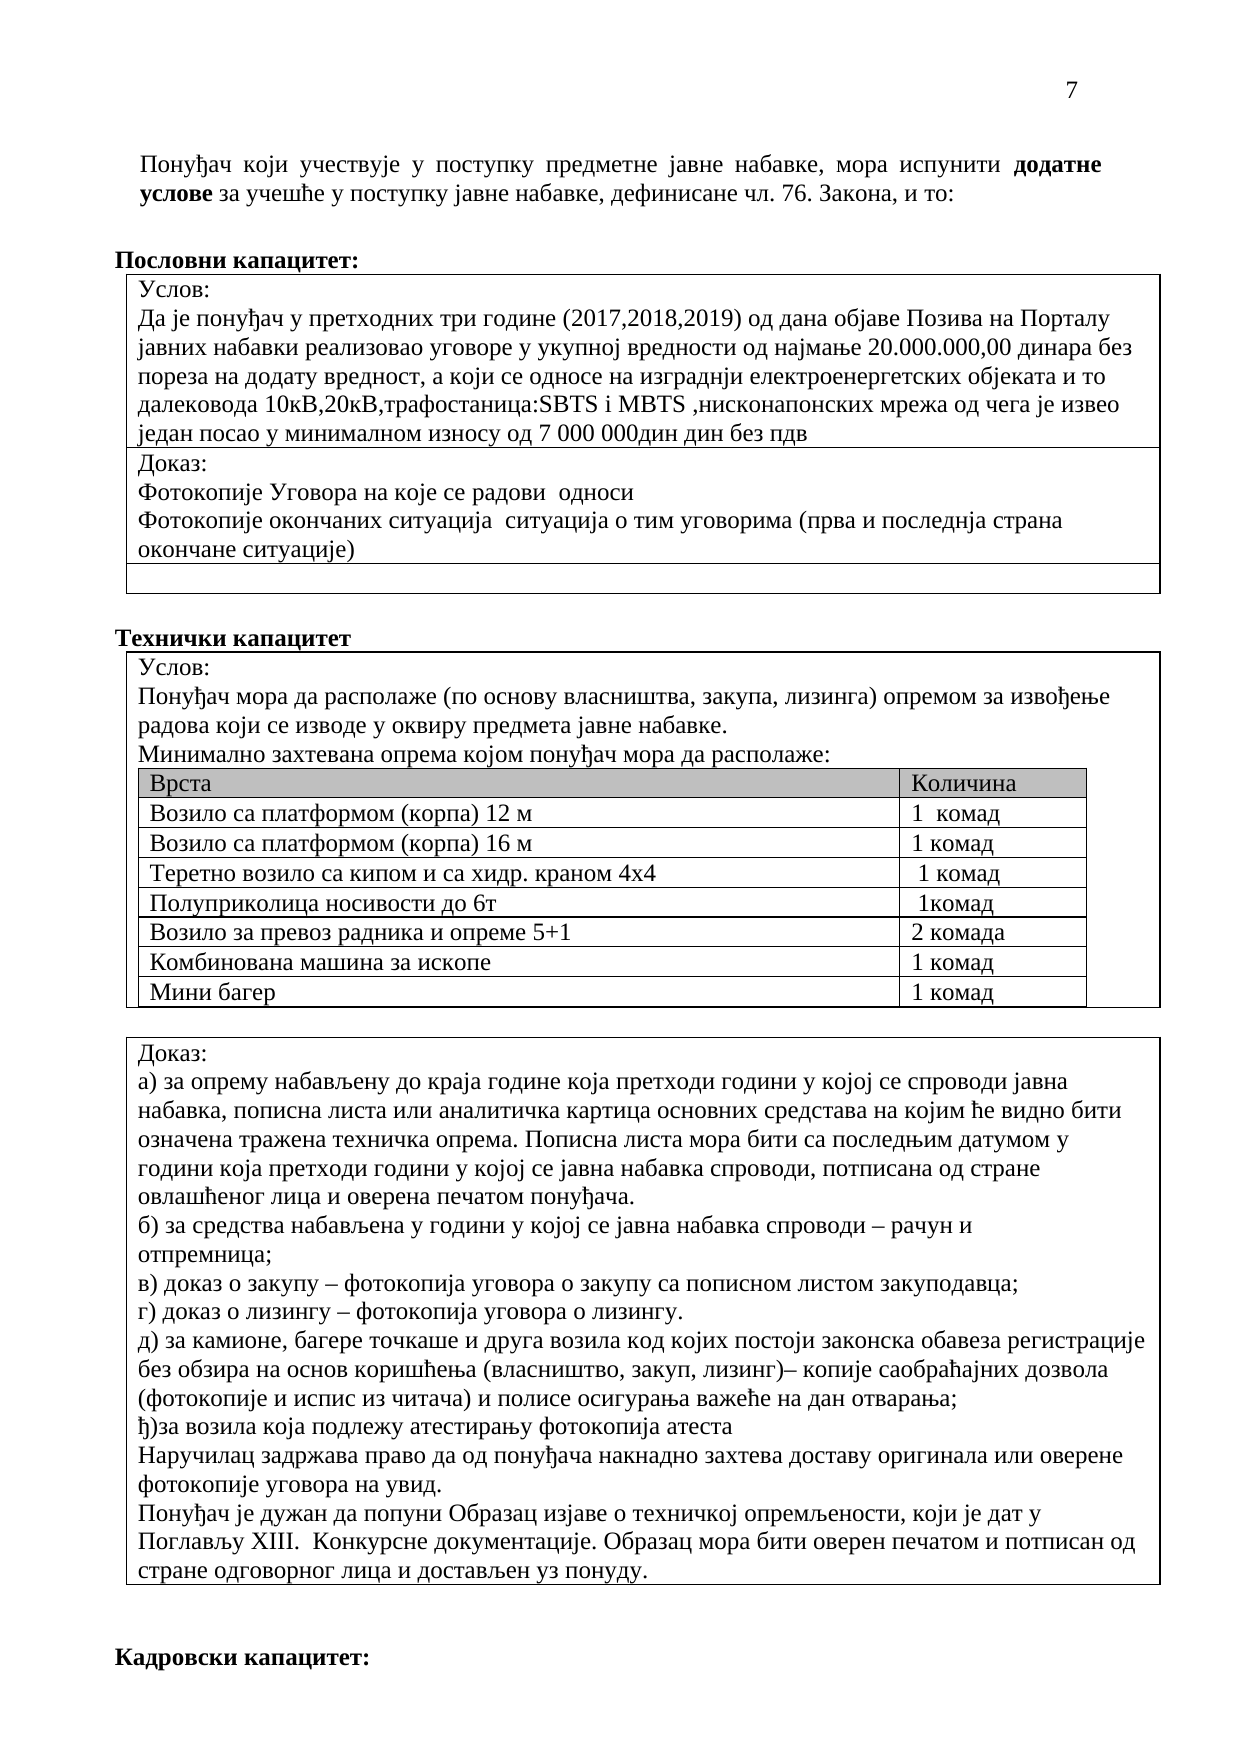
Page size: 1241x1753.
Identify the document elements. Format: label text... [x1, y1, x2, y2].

text Кадровски капацитет: [114, 1642, 1207, 1671]
text Технички капацитет [114, 623, 1207, 651]
table_header Доказ: а) за опрему набављену до краја године која претходи години у којој се спроводи јавна набавка, пописна листа или аналитичка картица основних средстава на којим ће видно бити означена тражена техничка опрема. Пописна листа мора бити са последњим датумом у години која претходи години у којој се јавна набавка спроводи, потписана од стране овлашћеног лица и оверена печатом понуђача. б) за средства набављена у години у којој се јавна набавка спроводи – рачун и отпремница; в) доказ о закупу – фотокопија уговора о закупу са пописном листом закуподавца; г) доказ о лизингу – фотокопија уговора о лизингу. д) за камионе, багере точкаше и друга возила код којих постоји законска обавеза регистрације без обзира на основ коришћења (власништво, закуп, лизинг)– копије саобраћајних дозвола (фотокопије и испис из читача) и полисе осигурања важеће на дан отварања; ђ)за возила која подлежу атестирању фотокопија атеста Наручилац задржава право да од понуђача накнадно захтева доставу оригинала или оверене фотокопије уговора на увид. Понуђач је дужан да попуни Образац изјаве о техничкој опремљености, који је дат у Поглављу XIII. Конкурсне документације. Образац мора бити оверен печатом и потписан од стране одговорног лица и достављен уз понуду. [127, 1038, 1159, 1584]
text Пословни капацитет: [114, 245, 1207, 273]
table_header Услов: Да је понуђач у претходних три године (2017,2018,2019) од дана објаве Позива на Порталу јавних набавки реализовао уговорe у укупној вредности од најмање 20.000.000,00 динара без пореза на додату вредност, а који се односе на изграднји електроенергетских објеката и то далековода 10кВ,20кВ,трафостаницa:SBTS i MBTS ,нисконапонских мрежа од чега је извео један посао у минималном износу од 7 000 000дин дин без пдв [127, 275, 1159, 447]
table_cell [127, 564, 1159, 593]
table_cell Доказ: Фотокопије Уговора на које се радови односи Фотокопије окончаних ситуација ситуацијa о тим уговорима (прва и последнја страна окончане ситуације) [127, 448, 1159, 563]
list Понуђач који учествује у поступку предметне јавне набавке, мора испунити додатне услове за учешће у поступку јавне набавке, дефинисане чл. 76. Закона, и то: [102, 149, 1101, 207]
table_header Услов: Понуђач мора да располаже (по основу власништва, закупа, лизинга) опремом за извођење радова који се изводе у оквиру предмета јавне набавке. Минимално захтевана опрема којом понуђач мора да располаже: [127, 653, 1159, 1007]
